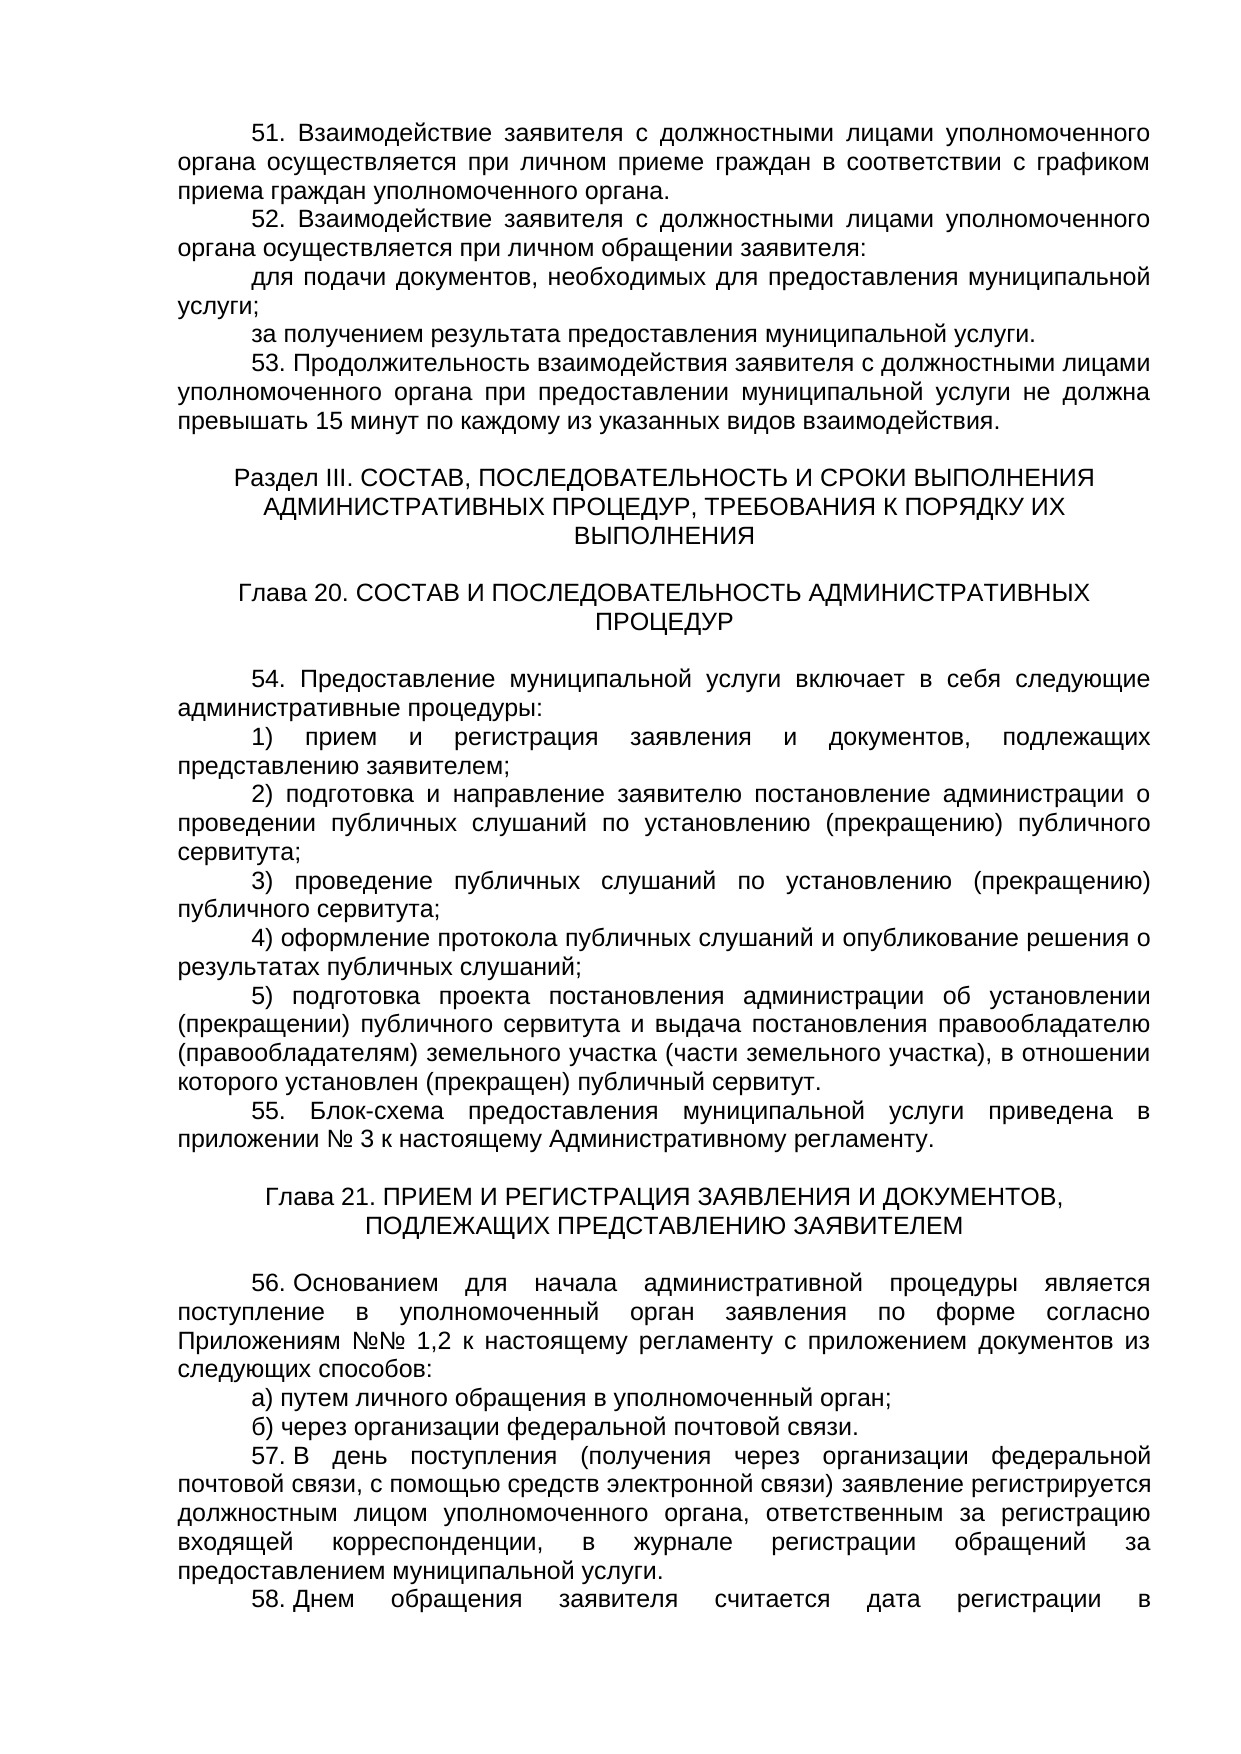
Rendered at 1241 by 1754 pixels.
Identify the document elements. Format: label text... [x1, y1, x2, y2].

text 5) подготовка проекта постановления администрации об установлении (прекращении) публичного сервитута и выдача постановления правообладателю (правообладателям) земельного участка (части земельного участка), в отношении которого установлен (прекращен) публичный сервитут. [177, 981, 1152, 1096]
text а) путем личного обращения в уполномоченный орган; [177, 1383, 1152, 1412]
text Глава 20. СОСТАВ И ПОСЛЕДОВАТЕЛЬНОСТЬ АДМИНИСТРАТИВНЫХ ПРОЦЕДУР [177, 578, 1152, 636]
text 51. Взаимодействие заявителя с должностными лицами уполномоченного органа осуществляется при личном приеме граждан в соответствии с графиком приема граждан уполномоченного органа. [177, 118, 1152, 204]
text б) через организации федеральной почтовой связи. [177, 1412, 1152, 1441]
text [177, 1584, 1152, 1613]
text Раздел III. СОСТАВ, ПОСЛЕДОВАТЕЛЬНОСТЬ И СРОКИ ВЫПОЛНЕНИЯ АДМИНИСТРАТИВНЫХ ПРОЦЕДУР, ТРЕБОВАНИЯ К ПОРЯДКУ ИХ ВЫПОЛНЕНИЯ [177, 463, 1152, 549]
text 56. Основанием для начала административной процедуры является поступление в уполномоченный орган заявления по форме согласно Приложениям №№ 1,2 к настоящему регламенту с приложением документов из следующих способов: [177, 1268, 1152, 1383]
text для подачи документов, необходимых для предоставления муниципальной услуги; [177, 262, 1152, 319]
text Глава 21. ПРИЕМ И РЕГИСТРАЦИЯ ЗАЯВЛЕНИЯ И ДОКУМЕНТОВ, ПОДЛЕЖАЩИХ ПРЕДСТАВЛЕНИЮ ЗАЯВИТЕЛЕМ [177, 1182, 1152, 1239]
text 53. Продолжительность взаимодействия заявителя с должностными лицами уполномоченного органа при предоставлении муниципальной услуги не должна превышать 15 минут по каждому из указанных видов взаимодействия. [177, 348, 1152, 434]
text 1) прием и регистрация заявления и документов, подлежащих представлению заявителем; [177, 722, 1152, 779]
text 3) проведение публичных слушаний по установлению (прекращению) публичного сервитута; [177, 866, 1152, 923]
text 52. Взаимодействие заявителя с должностными лицами уполномоченного органа осуществляется при личном обращении заявителя: [177, 204, 1152, 262]
text 54. Предоставление муниципальной услуги включает в себя следующие административные процедуры: [177, 664, 1152, 722]
text 4) оформление протокола публичных слушаний и опубликование решения о результатах публичных слушаний; [177, 923, 1152, 981]
text 57. В день поступления (получения через организации федеральной почтовой связи, с помощью средств электронной связи) заявление регистрируется должностным лицом уполномоченного органа, ответственным за регистрацию входящей корреспонденции, в журнале регистрации обращений за предоставлением муниципальной услуги. [177, 1441, 1152, 1584]
text 55. Блок-схема предоставления муниципальной услуги приведена в приложении № 3 к настоящему Административному регламенту. [177, 1096, 1152, 1153]
text 2) подготовка и направление заявителю постановление администрации о проведении публичных слушаний по установлению (прекращению) публичного сервитута; [177, 779, 1152, 866]
text за получением результата предоставления муниципальной услуги. [177, 319, 1152, 348]
